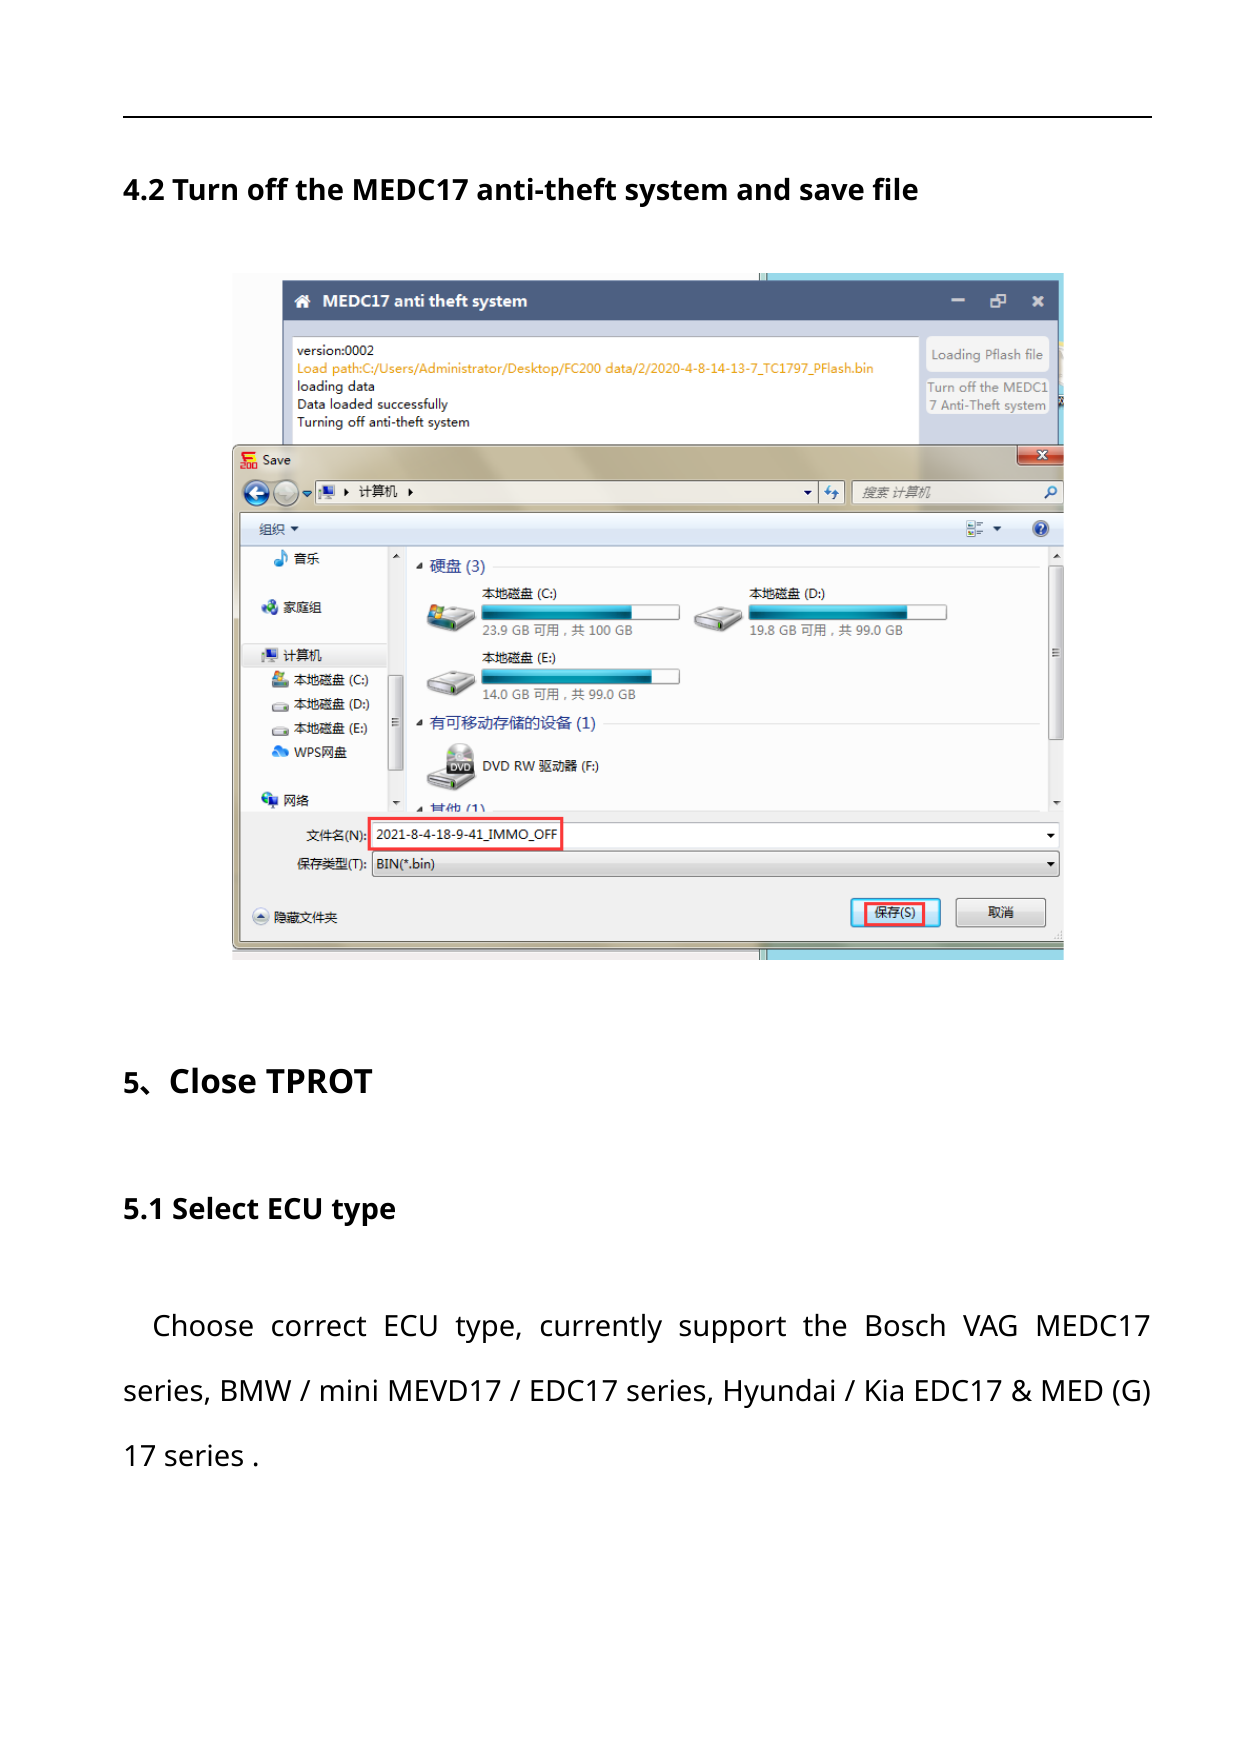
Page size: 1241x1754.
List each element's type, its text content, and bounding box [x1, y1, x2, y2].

subtitle 5.1 Select ECU type [123, 1176, 1152, 1241]
text Choose correct ECU type, currently support the Bosch VAG MEDC17 series, BMW / mini MEVD17 / EDC17 series, Hyundai / Kia EDC17 & MED (G) 17 series . [123, 1293, 1152, 1488]
subtitle 4.2 Turn off the MEDC17 anti-theft system and save file [123, 156, 1152, 221]
picture [232, 273, 1064, 960]
subtitle Close TPROT [123, 1048, 1152, 1113]
